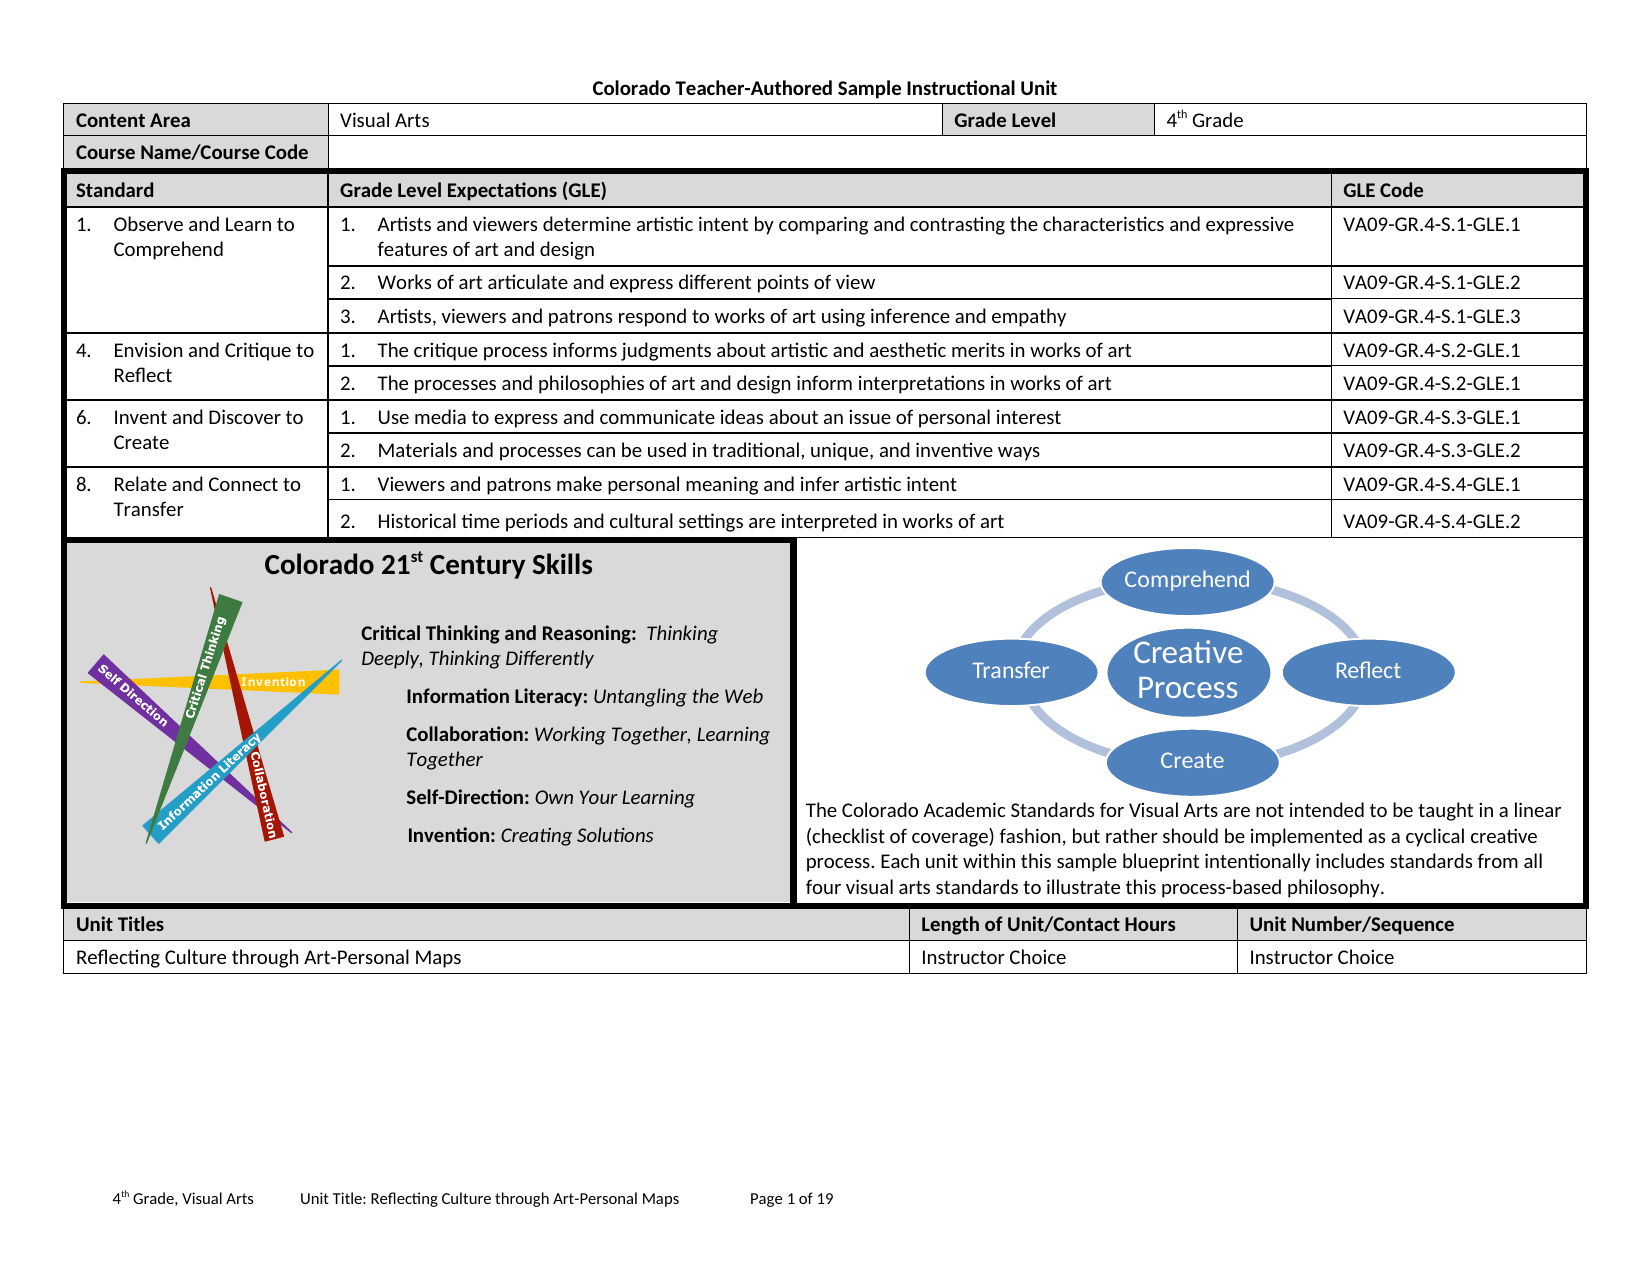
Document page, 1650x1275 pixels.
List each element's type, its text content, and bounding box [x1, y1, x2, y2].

table_cell Length of Unit/Contact Hours [910, 909, 1237, 940]
table_cell Relate and Connect to Transfer [67, 468, 327, 537]
table_header Visual Arts [329, 104, 942, 135]
table_cell Invent and Discover to Create [67, 401, 327, 466]
table_header 4th Grade [1155, 104, 1586, 135]
table_cell Unit Titles [64, 909, 909, 940]
table_cell [329, 136, 1586, 168]
table_header Grade Level [943, 104, 1154, 135]
table_cell VA09-GR.4-S.2-GLE.1 [1332, 366, 1583, 399]
table_cell The processes and philosophies of art and design inform interpretations in works of art [329, 367, 1331, 399]
table_cell Viewers and patrons make personal meaning and infer artistic intent [329, 468, 1331, 499]
table_cell VA09-GR.4-S.1-GLE.3 [1332, 299, 1583, 332]
table_cell VA09-GR.4-S.1-GLE.1 [1332, 208, 1583, 264]
table_cell GLE Code [1332, 174, 1583, 206]
table_cell Observe and Learn to Comprehend [67, 208, 327, 332]
table_cell VA09-GR.4-S.3-GLE.1 [1332, 401, 1583, 432]
table_cell Grade Level Expectations (GLE) [329, 174, 1331, 206]
table_cell Use media to express and communicate ideas about an issue of personal interest [329, 401, 1331, 432]
table_cell Colorado 21st Century Skills Critical Thinking and Reasoning: Thinking Deeply, Thinking Differently Information Literacy: Untangling the Web Collaboration: Working Together, Learning Together Self-Direction: Own Your Learning Invention: Creating Solutions [67, 543, 790, 902]
table_cell VA09-GR.4-S.4-GLE.2 [1332, 500, 1583, 537]
table_cell VA09-GR.4-S.4-GLE.1 [1332, 468, 1583, 499]
table_cell Course Name/Course Code [64, 136, 328, 168]
table_cell Instructor Choice [1238, 941, 1586, 973]
table_cell Unit Number/Sequence [1238, 909, 1586, 940]
table_cell Works of art articulate and express different points of view [329, 267, 1331, 298]
table_cell Historical time periods and cultural settings are interpreted in works of art [329, 500, 1331, 537]
table_cell Materials and processes can be used in traditional, unique, and inventive ways [329, 434, 1331, 466]
table_cell VA09-GR.4-S.3-GLE.2 [1332, 434, 1583, 466]
table_cell Instructor Choice [910, 941, 1237, 973]
table_header Content Area [64, 104, 328, 135]
table_cell VA09-GR.4-S.2-GLE.1 [1332, 334, 1583, 365]
table_cell Artists, viewers and patrons respond to works of art using inference and empathy [329, 300, 1331, 332]
table_cell Reflecting Culture through Art-Personal Maps [64, 941, 909, 973]
table_cell VA09-GR.4-S.1-GLE.2 [1332, 267, 1583, 298]
table_cell Standard [67, 174, 327, 206]
table_cell The critique process informs judgments about artistic and aesthetic merits in works of art [329, 334, 1331, 365]
table_cell The Colorado Academic Standards for Visual Arts are not intended to be taught in a linear (checklist of coverage) fashion, but rather should be implemented as a cyclical creative process. Each unit within this sample blueprint intentionally includes standards from all four visual arts standards to illustrate this process-based philosophy. [797, 538, 1583, 902]
table_cell Envision and Critique to Reflect [67, 334, 327, 399]
table_cell Artists and viewers determine artistic intent by comparing and contrasting the characteristics and expressive features of art and design [329, 208, 1331, 264]
